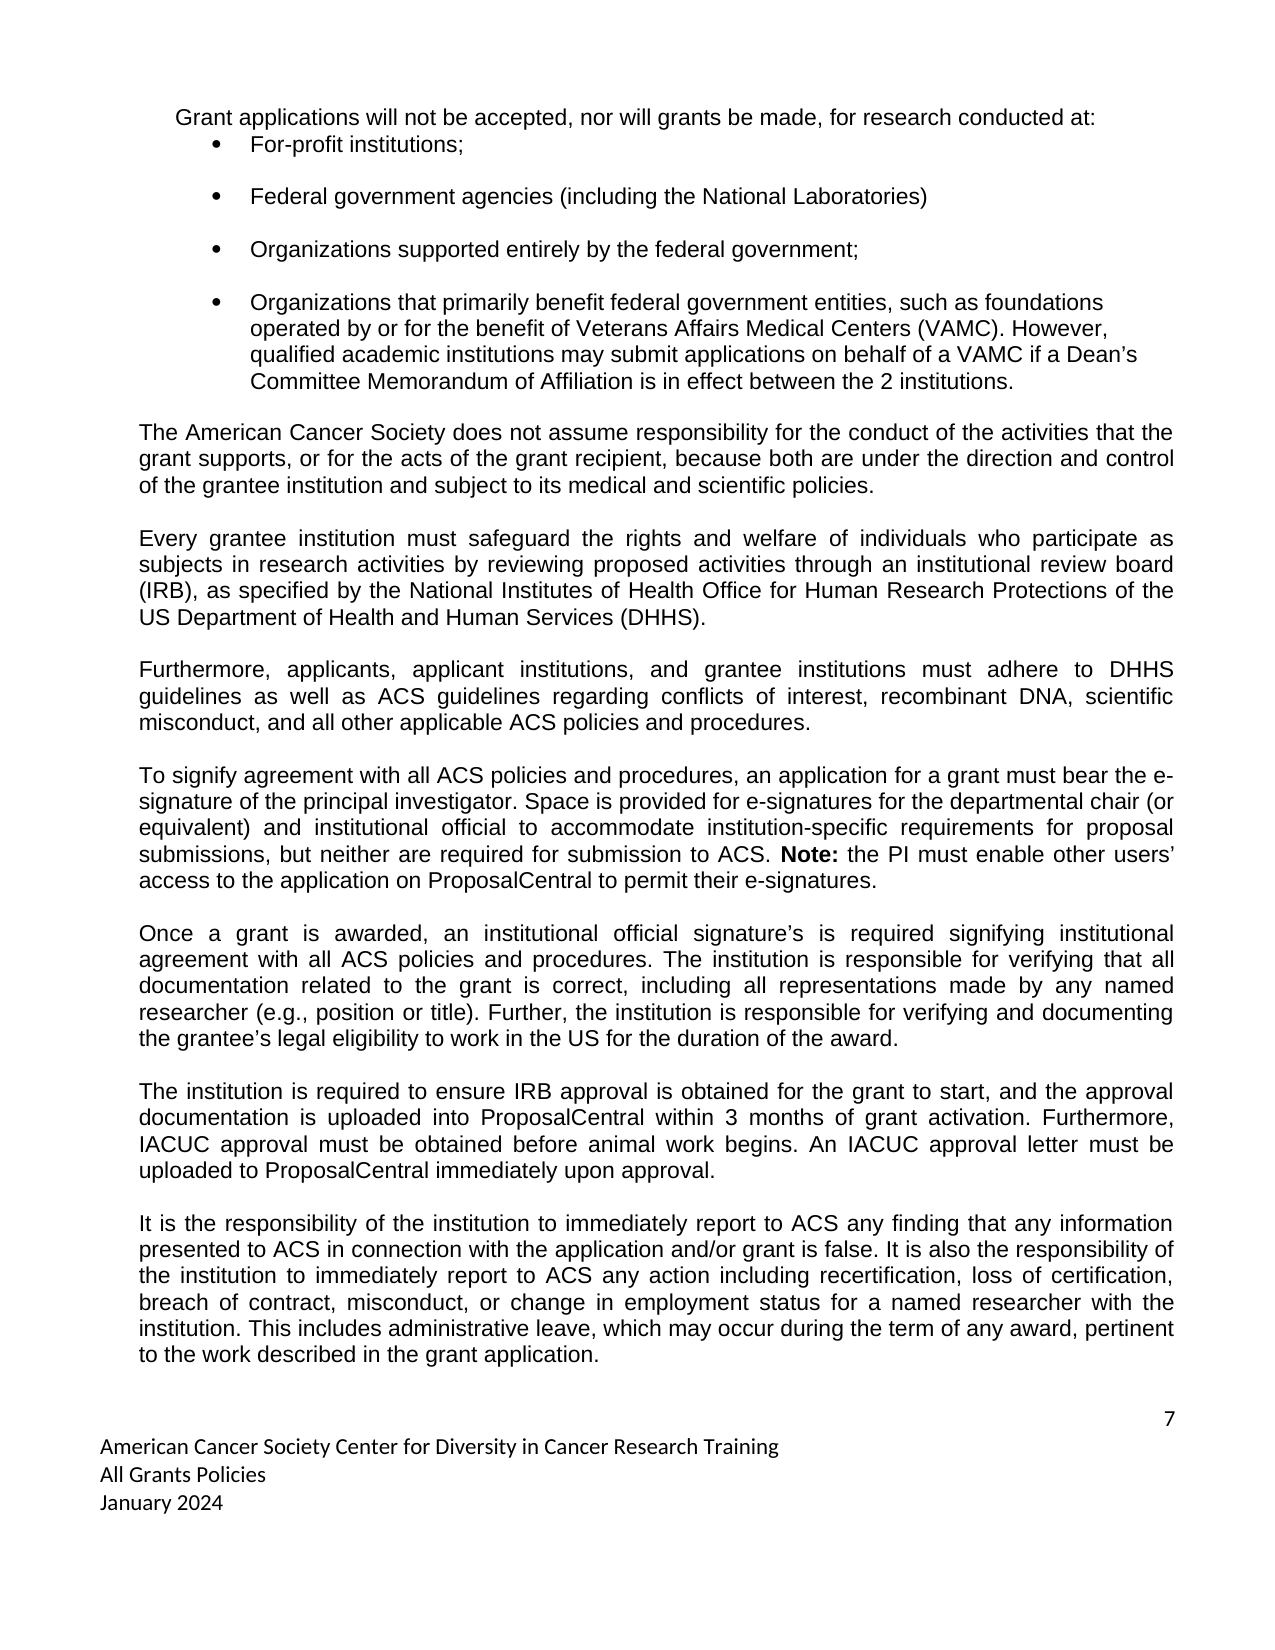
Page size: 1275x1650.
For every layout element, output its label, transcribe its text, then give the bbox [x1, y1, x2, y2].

text Every grantee institution must safeguard the rights and welfare of individuals who participate as subjects in research activities by reviewing proposed activities through an institutional review board (IRB), as specified by the National Institutes of Health Office for Human Research Protections of the US Department of Health and Human Services (DHHS). [138, 524, 1175, 630]
text It is the responsibility of the institution to immediately report to ACS any finding that any information presented to ACS in connection with the application and/or grant is false. It is also the responsibility of the institution to immediately report to ACS any action including recertification, loss of certification, breach of contract, misconduct, or change in employment status for a named researcher with the institution. This includes administrative leave, which may occur during the term of any award, pertinent to the work described in the grant application. [138, 1210, 1175, 1368]
text Once a grant is awarded, an institutional official signature’s is required signifying institutional agreement with all ACS policies and procedures. The institution is responsible for verifying that all documentation related to the grant is correct, including all representations made by any named researcher (e.g., position or title). Further, the institution is responsible for verifying and documenting the grantee’s legal eligibility to work in the US for the duration of the award. [138, 920, 1175, 1052]
text Furthermore, applicants, applicant institutions, and grantee institutions must adhere to DHHS guidelines as well as ACS guidelines regarding conflicts of interest, recombinant DNA, scientific misconduct, and all other applicable ACS policies and procedures. [138, 656, 1175, 735]
list Organizations supported entirely by the federal government; [212, 236, 1175, 262]
list Organizations that primarily benefit federal government entities, such as foundations operated by or for the benefit of Veterans Affairs Medical Centers (VAMC). However, qualified academic institutions may submit applications on behalf of a VAMC if a Dean’s Committee Memorandum of Affiliation is in effect between the 2 institutions. [212, 289, 1175, 394]
list For-profit institutions; [212, 131, 1175, 157]
text Grant applications will not be accepted, nor will grants be made, for research conducted at: [100, 104, 1175, 131]
text The American Cancer Society does not assume responsibility for the conduct of the activities that the grant supports, or for the acts of the grant recipient, because both are under the direction and control of the grantee institution and subject to its medical and scientific policies. [138, 419, 1175, 498]
text To signify agreement with all ACS policies and procedures, an application for a grant must bear the e-signature of the principal investigator. Space is provided for e-signatures for the departmental chair (or equivalent) and institutional official to accommodate institution-specific requirements for proposal submissions, but neither are required for submission to ACS. Note: the PI must enable other users’ access to the application on ProposalCentral to permit their e-signatures. [138, 762, 1175, 893]
text The institution is required to ensure IRB approval is obtained for the grant to start, and the approval documentation is uploaded into ProposalCentral within 3 months of grant activation. Furthermore, IACUC approval must be obtained before animal work begins. An IACUC approval letter must be uploaded to ProposalCentral immediately upon approval. [138, 1078, 1175, 1183]
list Federal government agencies (including the National Laboratories) [212, 183, 1175, 209]
